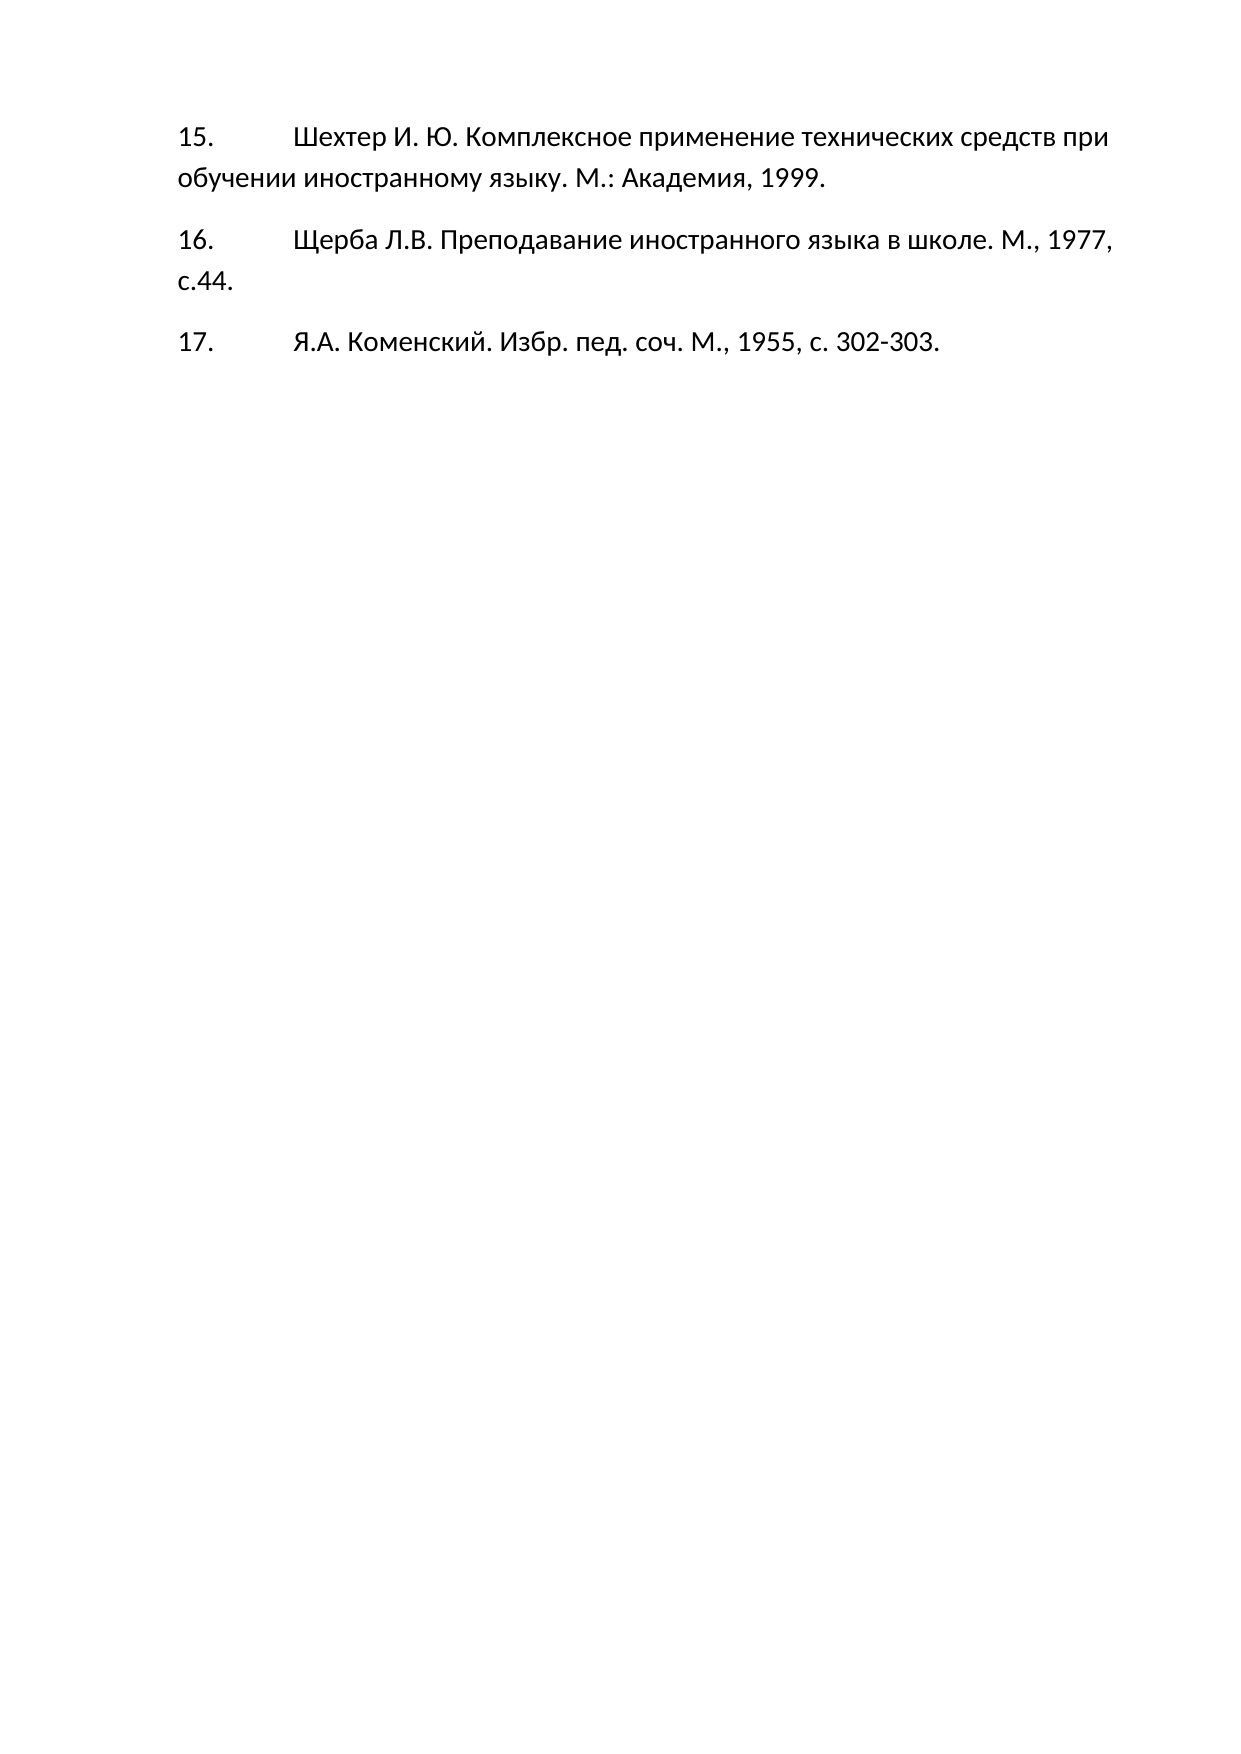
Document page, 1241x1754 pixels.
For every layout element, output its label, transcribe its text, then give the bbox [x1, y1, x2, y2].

text 16. Щерба Л.В. Преподавание иностранного языка в школе. М., 1977, с.44. [177, 221, 1152, 297]
text 15. Шехтер И. Ю. Комплексное применение технических средств при обучении иностранному языку. М.: Академия, 1999. [177, 118, 1152, 195]
text 17. Я.А. Коменский. Избр. пед. соч. М., 1955, с. 302-303. [177, 323, 1152, 359]
